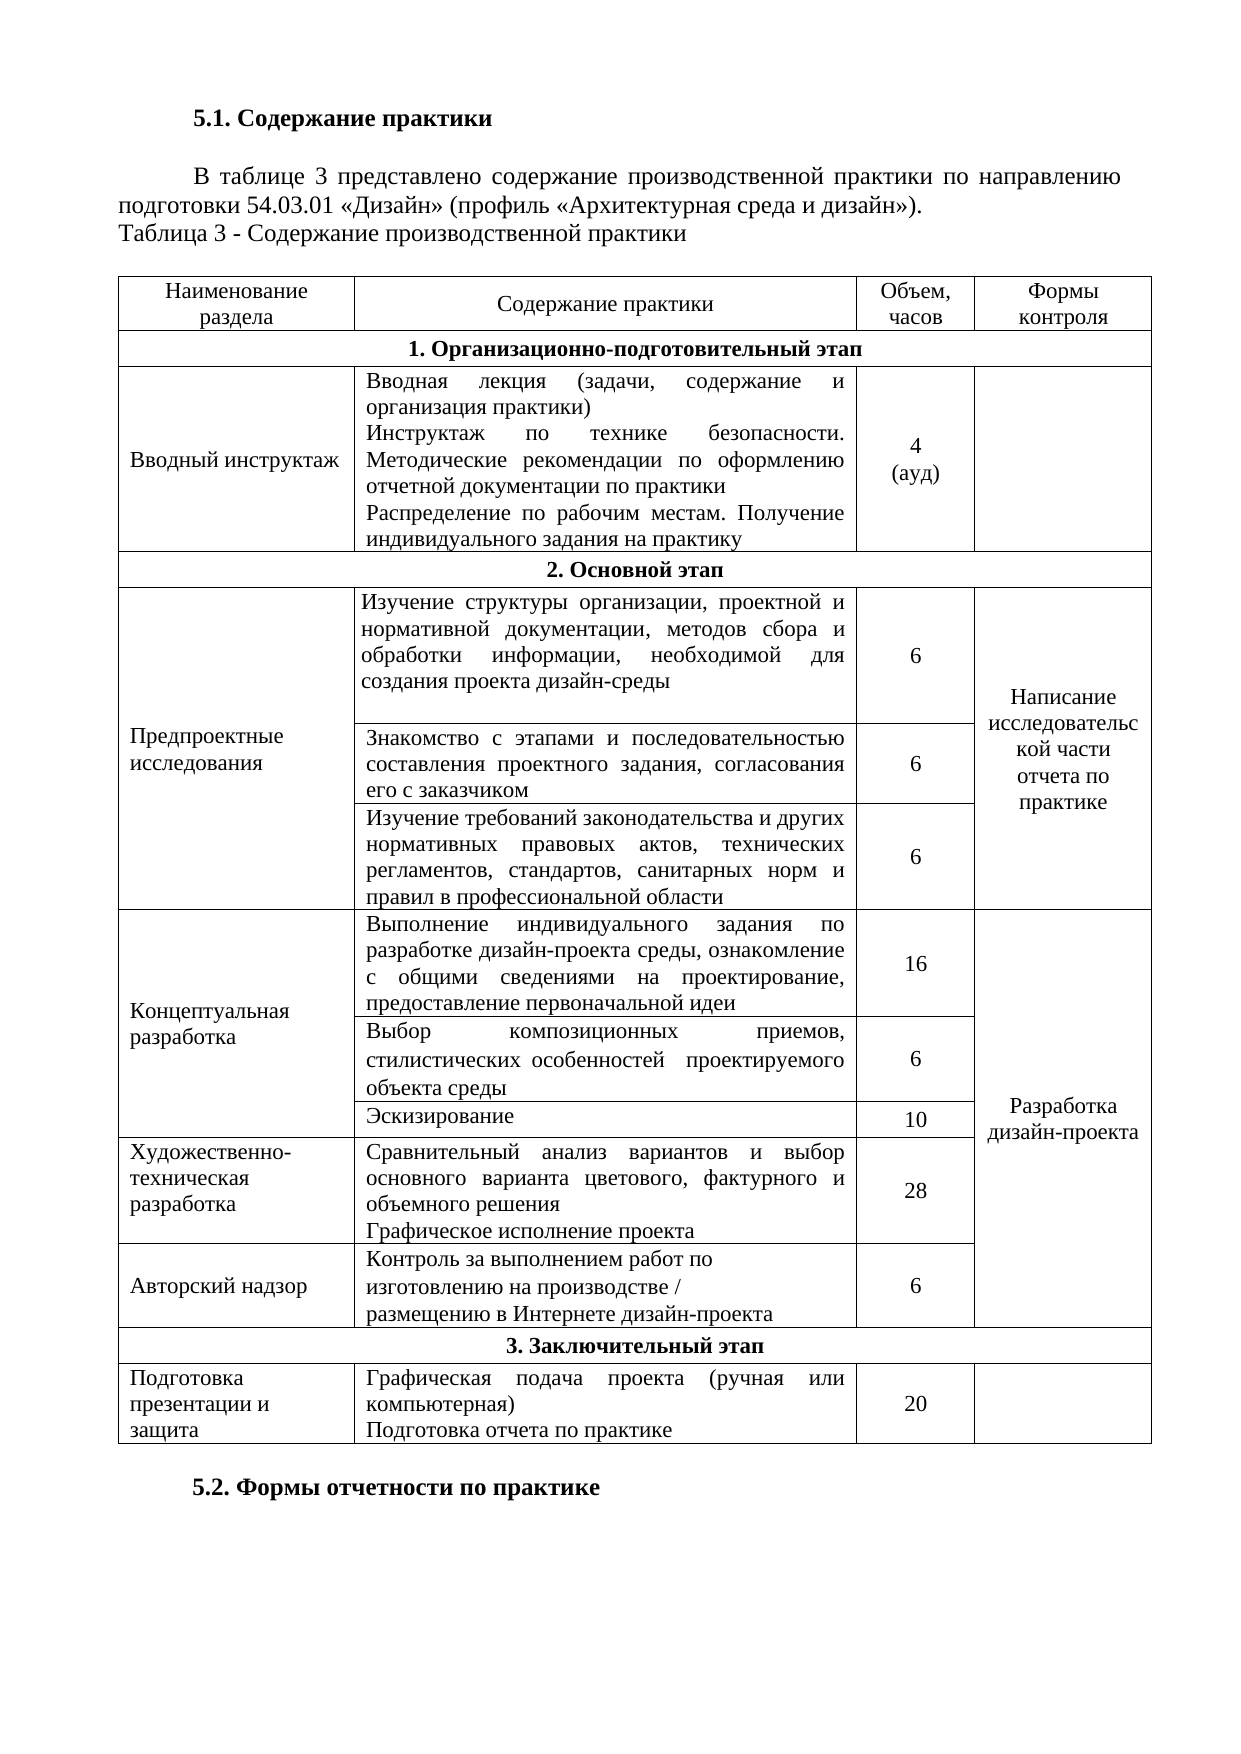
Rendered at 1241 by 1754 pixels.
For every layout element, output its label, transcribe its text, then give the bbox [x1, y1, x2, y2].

table_cell Разработка дизайн-проекта [975, 910, 1151, 1327]
table_cell Предпроектные исследования [119, 588, 354, 909]
table_header Содержание практики [355, 277, 856, 330]
table_cell Выбор композиционных приемов, стилистических особенностей проектируемого объекта среды [355, 1017, 856, 1101]
table_cell 16 [857, 910, 974, 1016]
table_cell 6 [857, 1244, 974, 1327]
table_cell Знакомство с этапами и последовательностью составления проектного задания, согласования его с заказчиком [355, 724, 856, 803]
table_cell 6 [857, 1017, 974, 1101]
table_cell 28 [857, 1138, 974, 1243]
table_cell Авторский надзор [119, 1244, 354, 1327]
text Таблица 3 - Содержание производственной практики [118, 218, 1122, 247]
table_cell 6 [857, 588, 974, 722]
table_cell [975, 367, 1151, 551]
table_cell Концептуальная разработка [119, 910, 354, 1137]
table_cell 20 [857, 1364, 974, 1443]
table_cell Изучение требований законодательства и других нормативных правовых актов, технических регламентов, стандартов, санитарных норм и правил в профессиональной области [355, 804, 856, 909]
table_header Наименование раздела [119, 277, 354, 330]
text 5.1. Содержание практики [118, 103, 1122, 132]
table_cell Выполнение индивидуального задания по разработке дизайн-проекта среды, ознакомление с общими сведениями на проектирование, предоставление первоначальной идеи [355, 910, 856, 1016]
table_cell 10 [857, 1102, 974, 1137]
table_cell Контроль за выполнением работ по изготовлению на производстве / размещению в Интернете дизайн-проекта [355, 1244, 856, 1327]
table_cell Вводный инструктаж [119, 367, 354, 551]
table_cell Подготовка презентации и защита [119, 1364, 354, 1443]
text В таблице 3 представлено содержание производственной практики по направлению подготовки 54.03.01 «Дизайн» (профиль «Архитектурная среда и дизайн»). [118, 161, 1122, 218]
text 5.2. Формы отчетности по практике [118, 1472, 1122, 1501]
table_cell Художественно-техническая разработка [119, 1138, 354, 1243]
table_header Формы контроля [975, 277, 1151, 330]
table_cell Изучение структуры организации, проектной и нормативной документации, методов сбора и обработки информации, необходимой для создания проекта дизайн-среды [355, 588, 856, 722]
table_cell 6 [857, 804, 974, 909]
table_cell Написание исследовательской части отчета по практике [975, 588, 1151, 909]
table_cell [975, 1364, 1151, 1443]
table_cell Сравнительный анализ вариантов и выбор основного варианта цветового, фактурного и объемного решения Графическое исполнение проекта [355, 1138, 856, 1243]
table_header Объем, часов [857, 277, 974, 330]
table_cell Вводная лекция (задачи, содержание и организация практики) Инструктаж по технике безопасности. Методические рекомендации по оформлению отчетной документации по практики Распределение по рабочим местам. Получение индивидуального задания на практику [355, 367, 856, 551]
table_cell 4 (ауд) [857, 367, 974, 551]
table_cell 3. Заключительный этап [119, 1328, 1151, 1363]
table_cell Графическая подача проекта (ручная или компьютерная) Подготовка отчета по практике [355, 1364, 856, 1443]
table_cell 1. Организационно-подготовительный этап [119, 331, 1151, 366]
table_cell 2. Основной этап [119, 552, 1151, 587]
table_cell 6 [857, 724, 974, 803]
table_cell Эскизирование [355, 1102, 856, 1137]
